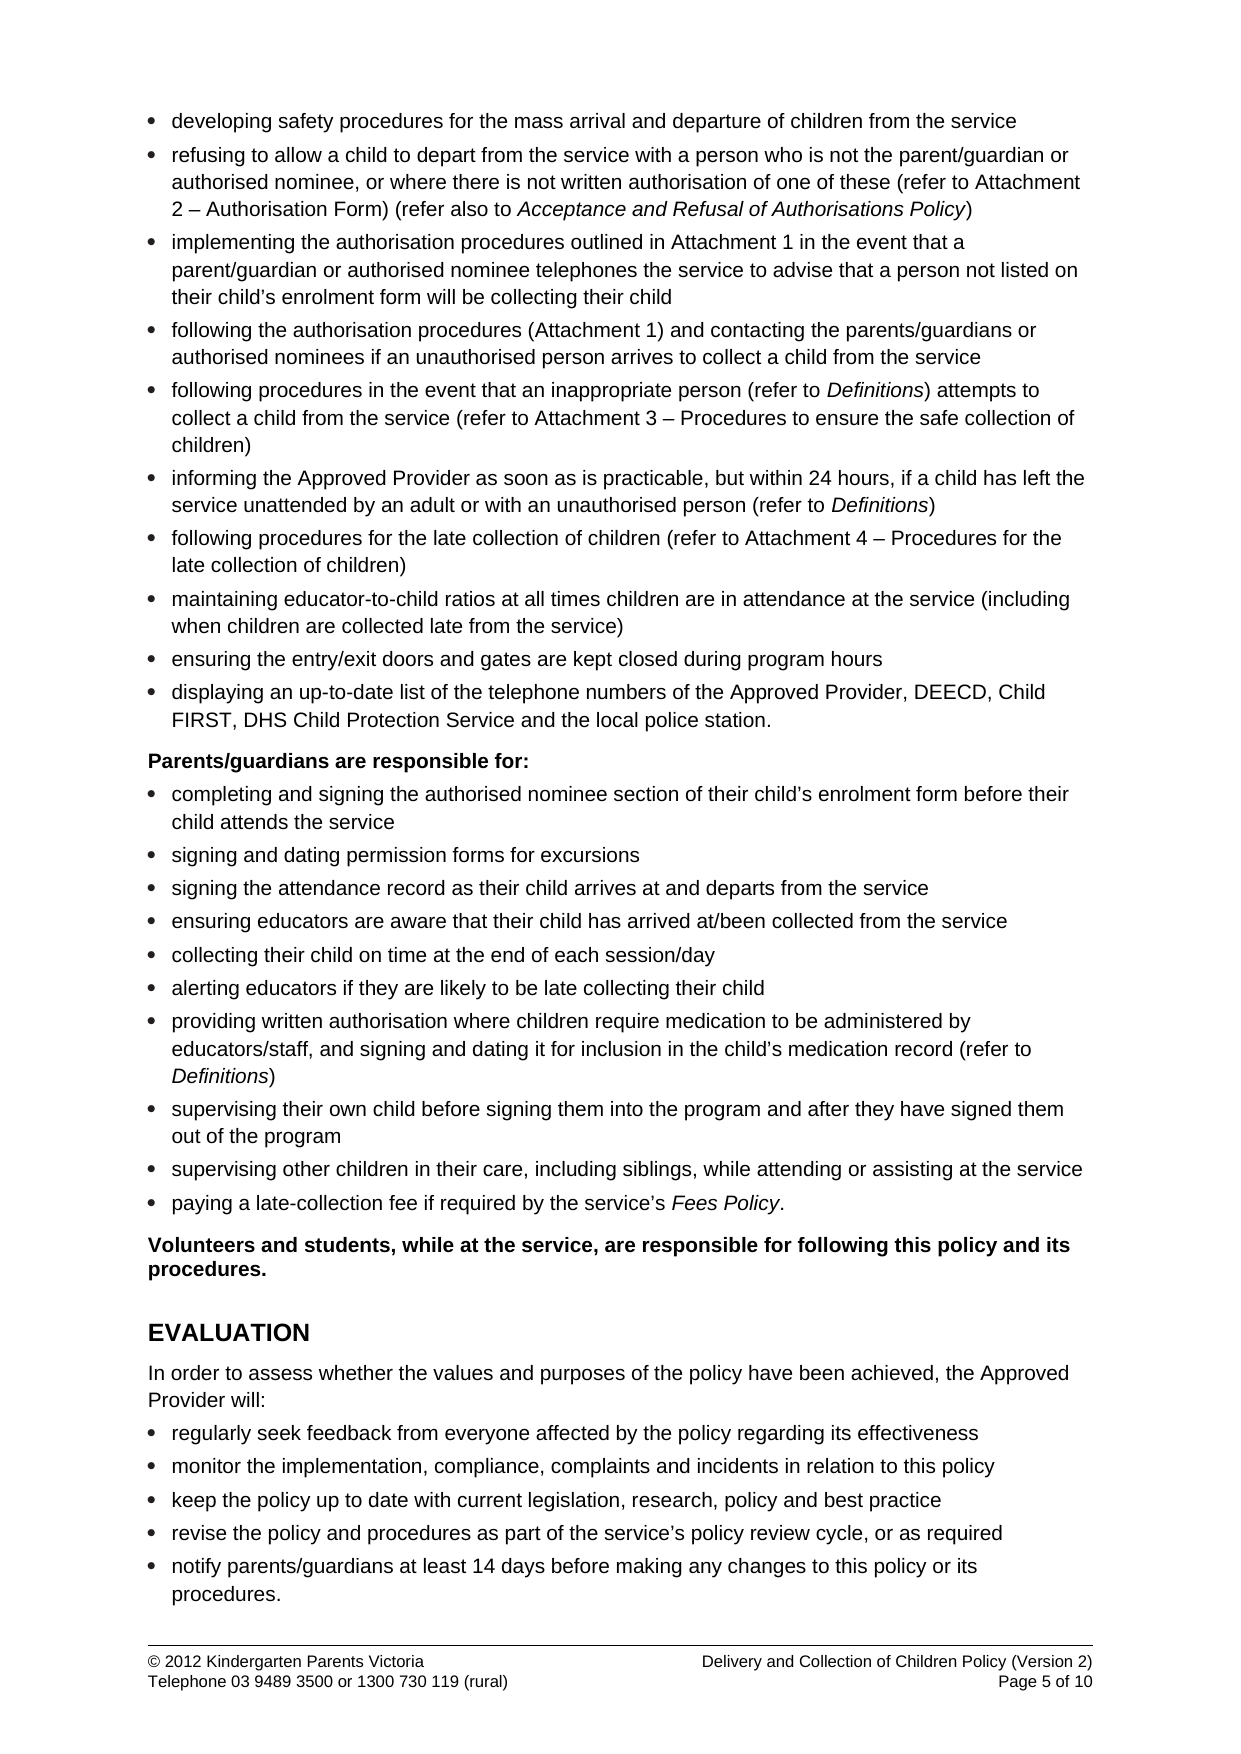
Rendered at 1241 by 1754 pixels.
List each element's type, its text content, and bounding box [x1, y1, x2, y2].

text displaying an up-to-date list of the telephone numbers of the Approved Provider, DEECD, Child FIRST, DHS Child Protection Service and the local police station. [148, 677, 1092, 731]
subtitle Evaluation [148, 1318, 1092, 1347]
subtitle Parents/guardians are responsible for: [148, 749, 1092, 773]
text regularly seek feedback from everyone affected by the policy regarding its effectiveness [148, 1418, 1092, 1445]
text In order to assess whether the values and purposes of the policy have been achieved, the Approved Provider will: [148, 1357, 1092, 1412]
subtitle Volunteers and students, while at the service, are responsible for following this policy and its procedures. [148, 1232, 1092, 1280]
text implementing the authorisation procedures outlined in Attachment 1 in the event that a parent/guardian or authorised nominee telephones the service to advise that a person not listed on their child’s enrolment form will be collecting their child [148, 227, 1092, 308]
text ensuring educators are aware that their child has arrived at/been collected from the service [148, 906, 1092, 933]
text supervising other children in their care, including siblings, while attending or assisting at the service [148, 1154, 1092, 1181]
text ensuring the entry/exit doors and gates are kept closed during program hours [148, 644, 1092, 671]
text providing written authorisation where children require medication to be administered by educators/staff, and signing and dating it for inclusion in the child’s medication record (refer to Definitions) [148, 1006, 1092, 1088]
text following procedures for the late collection of children (refer to Attachment 4 – Procedures for the late collection of children) [148, 523, 1092, 577]
text refusing to allow a child to depart from the service with a person who is not the parent/guardian or authorised nominee, or where there is not written authorisation of one of these (refer to Attachment 2 – Authorisation Form) (refer also to Acceptance and Refusal of Authorisations Policy) [148, 140, 1092, 221]
text collecting their child on time at the end of each session/day [148, 940, 1092, 967]
text signing the attendance record as their child arrives at and departs from the service [148, 873, 1092, 900]
text developing safety procedures for the mass arrival and departure of children from the service [148, 106, 1092, 133]
text completing and signing the authorised nominee section of their child’s enrolment form before their child attends the service [148, 779, 1092, 833]
text supervising their own child before signing them into the program and after they have signed them out of the program [148, 1094, 1092, 1148]
text alerting educators if they are likely to be late collecting their child [148, 973, 1092, 1000]
text monitor the implementation, compliance, complaints and incidents in relation to this policy [148, 1451, 1092, 1478]
text signing and dating permission forms for excursions [148, 840, 1092, 867]
text notify parents/guardians at least 14 days before making any changes to this policy or its procedures. [148, 1551, 1092, 1605]
text informing the Approved Provider as soon as is practicable, but within 24 hours, if a child has left the service unattended by an adult or with an unauthorised person (refer to Definitions) [148, 463, 1092, 517]
text following procedures in the event that an inappropriate person (refer to Definitions) attempts to collect a child from the service (refer to Attachment 3 – Procedures to ensure the safe collection of children) [148, 375, 1092, 456]
text paying a late-collection fee if required by the service’s Fees Policy. [148, 1188, 1092, 1215]
text following the authorisation procedures (Attachment 1) and contacting the parents/guardians or authorised nominees if an unauthorised person arrives to collect a child from the service [148, 315, 1092, 369]
text maintaining educator-to-child ratios at all times children are in attendance at the service (including when children are collected late from the service) [148, 583, 1092, 638]
text keep the policy up to date with current legislation, research, policy and best practice [148, 1484, 1092, 1512]
text revise the policy and procedures as part of the service’s policy review cycle, or as required [148, 1518, 1092, 1545]
